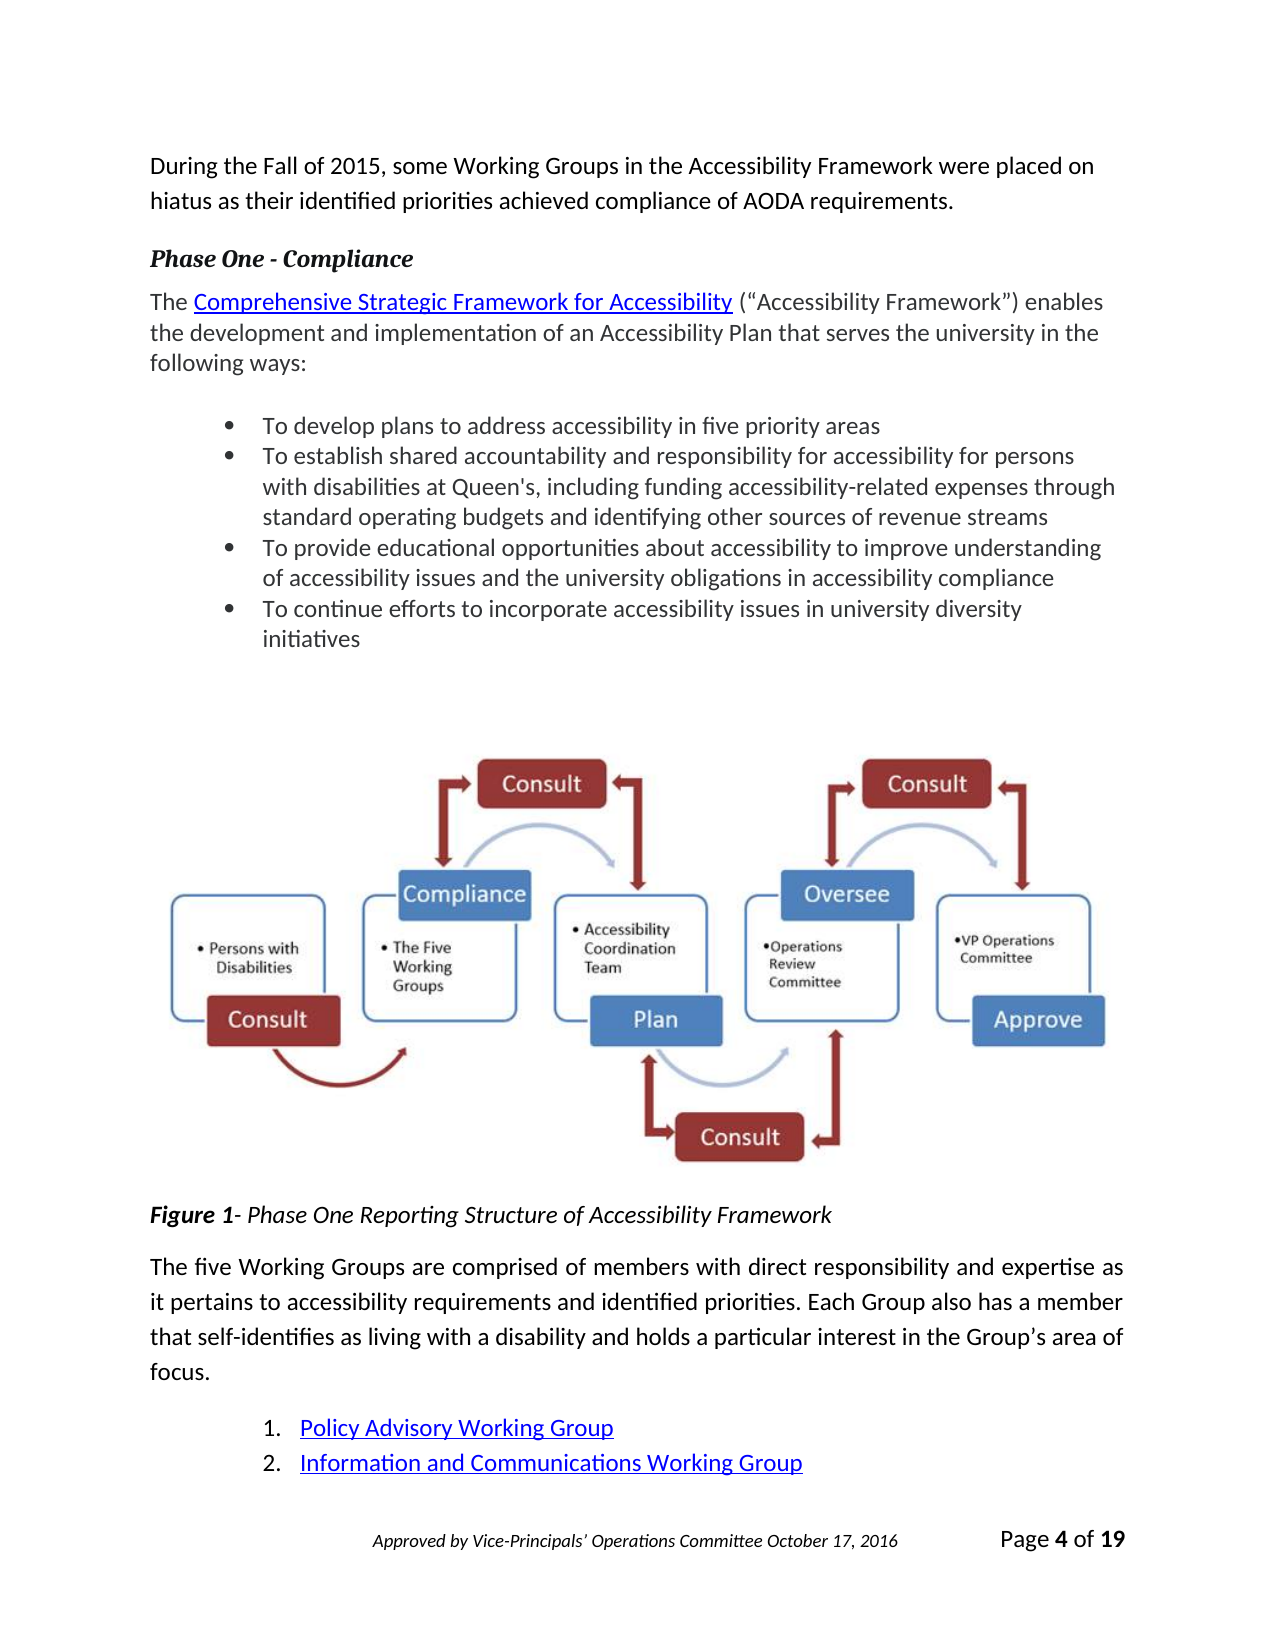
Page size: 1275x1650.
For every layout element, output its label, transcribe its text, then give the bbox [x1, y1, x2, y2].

list To develop plans to address accessibility in five priority areas [225, 410, 1125, 440]
text The Comprehensive Strategic Framework for Accessibility (“Accessibility Framework”) enables the development and implementation of an Accessibility Plan that serves the university in the following ways: [150, 286, 1125, 378]
list Information and Communications Working Group [262, 1447, 1125, 1477]
picture [150, 716, 1125, 1175]
list To provide educational opportunities about accessibility to improve understanding of accessibility issues and the university obligations in accessibility compliance [225, 532, 1125, 593]
list To establish shared accountability and responsibility for accessibility for persons with disabilities at Queen's, including funding accessibility-related expenses through standard operating budgets and identifying other sources of revenue streams [225, 440, 1125, 532]
text The five Working Groups are comprised of members with direct responsibility and expertise as it pertains to accessibility requirements and identified priorities. Each Group also has a member that self-identifies as living with a disability and holds a particular interest in the Group’s area of focus. [150, 1251, 1125, 1386]
text Figure 1- Phase One Reporting Structure of Accessibility Framework [150, 1199, 1125, 1230]
subtitle Phase One - Compliance [150, 245, 1125, 274]
list Policy Advisory Working Group [262, 1412, 1125, 1442]
text During the Fall of 2015, some Working Groups in the Accessibility Framework were placed on hiatus as their identified priorities achieved compliance of AODA requirements. [150, 150, 1125, 216]
list To continue efforts to incorporate accessibility issues in university diversity initiatives [225, 593, 1125, 654]
